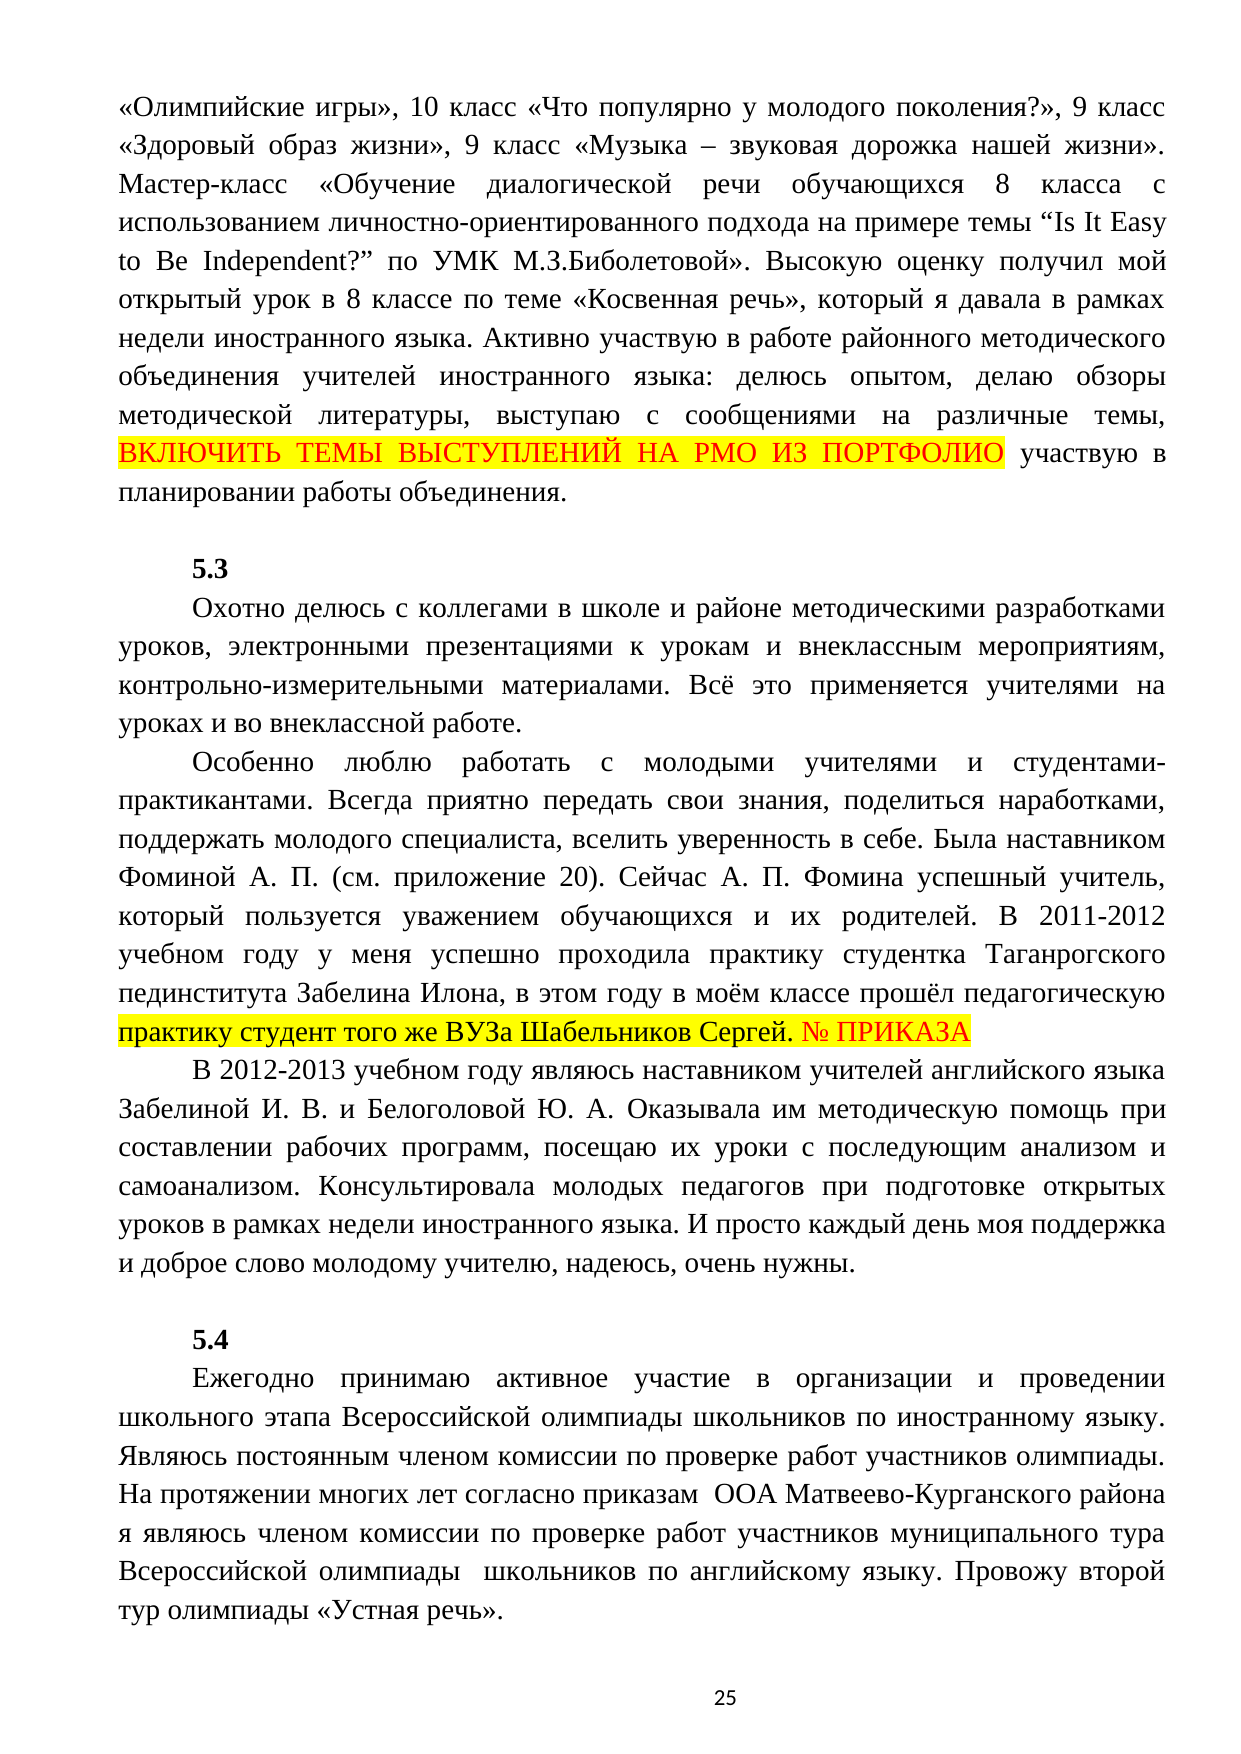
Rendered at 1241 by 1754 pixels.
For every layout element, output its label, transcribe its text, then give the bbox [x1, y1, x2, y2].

text 5.4 [118, 1322, 1167, 1356]
text В 2012-2013 учебном году являюсь наставником учителей английского языка Забелиной И. В. и Белоголовой Ю. А. Оказывала им методическую помощь при составлении рабочих программ, посещаю их уроки с последующим анализом и самоанализом. Консультировала молодых педагогов при подготовке открытых уроков в рамках недели иностранного языка. И просто каждый день моя поддержка и доброе слово молодому учителю, надеюсь, очень нужны. [118, 1052, 1167, 1278]
text Охотно делюсь с коллегами в школе и районе методическими разработками уроков, электронными презентациями к урокам и внеклассным мероприятиям, контрольно-измерительными материалами. Всё это применяется учителями на уроках и во внеклассной работе. [118, 590, 1167, 739]
text Ежегодно принимаю активное участие в организации и проведении школьного этапа Всероссийской олимпиады школьников по иностранному языку. Являюсь постоянным членом комиссии по проверке работ участников олимпиады. На протяжении многих лет согласно приказам ООА Матвеево-Курганского района я являюсь членом комиссии по проверке работ участников муниципального тура Всероссийской олимпиады школьников по английскому языку. Провожу второй тур олимпиады «Устная речь». [118, 1361, 1167, 1625]
text Особенно люблю работать с молодыми учителями и студентами- практикантами. Всегда приятно передать свои знания, поделиться наработками, поддержать молодого специалиста, вселить уверенность в себе. Была наставником Фоминой А. П. (см. приложение 20). Сейчас А. П. Фомина успешный учитель, который пользуется уважением обучающихся и их родителей. В 2011-2012 учебном году у меня успешно проходила практику студентка Таганрогского пединститута Забелина Илона, в этом году в моём классе прошёл педагогическую практику студент того же ВУЗа Шабельников Сергей. № ПРИКАЗА [118, 744, 1167, 1047]
text 5.3 [118, 551, 1167, 585]
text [118, 89, 1167, 508]
